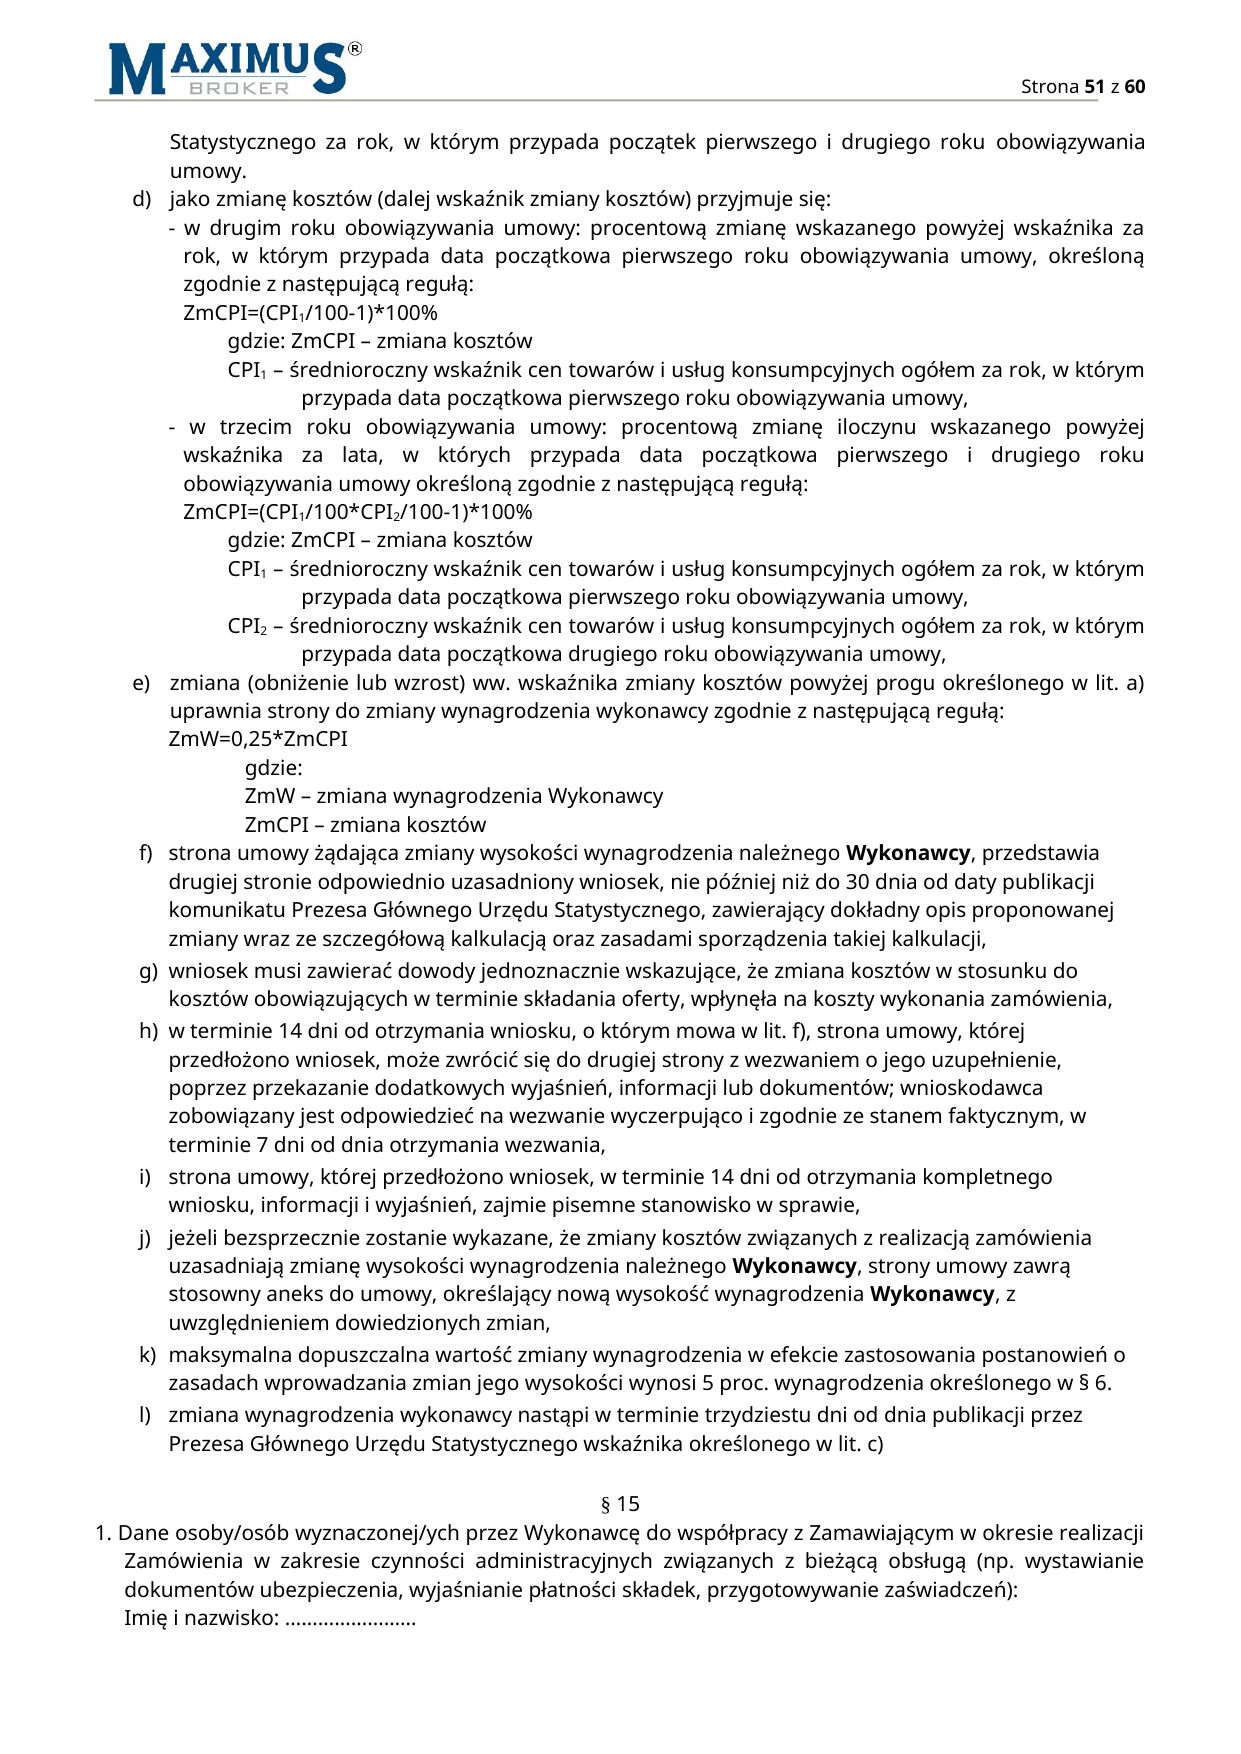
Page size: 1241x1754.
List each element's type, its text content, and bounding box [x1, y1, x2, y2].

list ZmCPI – zmiana kosztów [244, 810, 1146, 838]
text CPI2 – średnioroczny wskaźnik cen towarów i usług konsumpcyjnych ogółem za rok, w którym przypada data początkowa drugiego roku obowiązywania umowy, [227, 611, 1146, 668]
list 1. Dane osoby/osób wyznaczonej/ych przez Wykonawcę do współpracy z Zamawiającym w okresie realizacji Zamówienia w zakresie czynności administracyjnych związanych z bieżącą obsługą (np. wystawianie dokumentów ubezpieczenia, wyjaśnianie płatności składek, przygotowywanie zaświadczeń): [94, 1518, 1146, 1603]
text g) wniosek musi zawierać dowody jednoznacznie wskazujące, że zmiana kosztów w stosunku do kosztów obowiązujących w terminie składania oferty, wpłynęła na koszty wykonania zamówienia, [139, 956, 1146, 1013]
list jako zmianę kosztów (dalej wskaźnik zmiany kosztów) przyjmuje się: [132, 184, 1146, 213]
list ZmW – zmiana wynagrodzenia Wykonawcy [244, 781, 1146, 810]
text l) zmiana wynagrodzenia wykonawcy nastąpi w terminie trzydziestu dni od dnia publikacji przez Prezesa Głównego Urzędu Statystycznego wskaźnika określonego w lit. c) [139, 1401, 1146, 1457]
text gdzie: ZmCPI – zmiana kosztów [227, 526, 1146, 554]
text - w drugim roku obowiązywania umowy: procentową zmianę wskazanego powyżej wskaźnika za rok, w którym przypada data początkowa pierwszego roku obowiązywania umowy, określoną zgodnie z następującą regułą: [168, 213, 1146, 298]
list gdzie: [244, 753, 1146, 781]
picture [103, 37, 368, 99]
text h) w terminie 14 dni od otrzymania wniosku, o którym mowa w lit. f), strona umowy, której przedłożono wniosek, może zwrócić się do drugiej strony z wezwaniem o jego uzupełnienie, poprzez przekazanie dodatkowych wyjaśnień, informacji lub dokumentów; wnioskodawca zobowiązany jest odpowiedzieć na wezwanie wyczerpująco i zgodnie ze stanem faktycznym, w terminie 7 dni od dnia otrzymania wezwania, [139, 1016, 1146, 1158]
text ZmCPI=(CPI1/100-1)*100% [183, 298, 1146, 326]
text 15 [94, 1489, 1146, 1518]
text - w trzecim roku obowiązywania umowy: procentową zmianę iloczynu wskazanego powyżej wskaźnika za lata, w których przypada data początkowa pierwszego i drugiego roku obowiązywania umowy określoną zgodnie z następującą regułą: [168, 412, 1146, 497]
list ZmW=0,25*ZmCPI [168, 724, 1146, 753]
text CPI1 – średnioroczny wskaźnik cen towarów i usług konsumpcyjnych ogółem za rok, w którym przypada data początkowa pierwszego roku obowiązywania umowy, [227, 355, 1146, 412]
text j) jeżeli bezsprzecznie zostanie wykazane, że zmiany kosztów związanych z realizacją zamówienia uzasadniają zmianę wysokości wynagrodzenia należnego Wykonawcy, strony umowy zawrą stosowny aneks do umowy, określający nową wysokość wynagrodzenia Wykonawcy, z uwzględnieniem dowiedzionych zmian, [139, 1223, 1146, 1336]
list Imię i nazwisko: …………………… [124, 1603, 1146, 1632]
text i) strona umowy, której przedłożono wniosek, w terminie 14 dni od otrzymania kompletnego wniosku, informacji i wyjaśnień, zajmie pisemne stanowisko w sprawie, [139, 1162, 1146, 1219]
text gdzie: ZmCPI – zmiana kosztów [227, 326, 1146, 355]
list zmiana (obniżenie lub wzrost) ww. wskaźnika zmiany kosztów powyżej progu określonego w lit. a) uprawnia strony do zmiany wynagrodzenia wykonawcy zgodnie z następującą regułą: [132, 668, 1146, 724]
text CPI1 – średnioroczny wskaźnik cen towarów i usług konsumpcyjnych ogółem za rok, w którym przypada data początkowa pierwszego roku obowiązywania umowy, [227, 554, 1146, 611]
text ZmCPI=(CPI1/100*CPI2/100-1)*100% [183, 497, 1146, 526]
text k) maksymalna dopuszczalna wartość zmiany wynagrodzenia w efekcie zastosowania postanowień o zasadach wprowadzania zmian jego wysokości wynosi 5 proc. wynagrodzenia określonego w § 6. [139, 1340, 1146, 1397]
text f) strona umowy żądająca zmiany wysokości wynagrodzenia należnego Wykonawcy, przedstawia drugiej stronie odpowiednio uzasadniony wniosek, nie później niż do 30 dnia od daty publikacji komunikatu Prezesa Głównego Urzędu Statystycznego, zawierający dokładny opis proponowanej zmiany wraz ze szczegółową kalkulacją oraz zasadami sporządzenia takiej kalkulacji, [139, 838, 1146, 952]
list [132, 127, 1146, 184]
